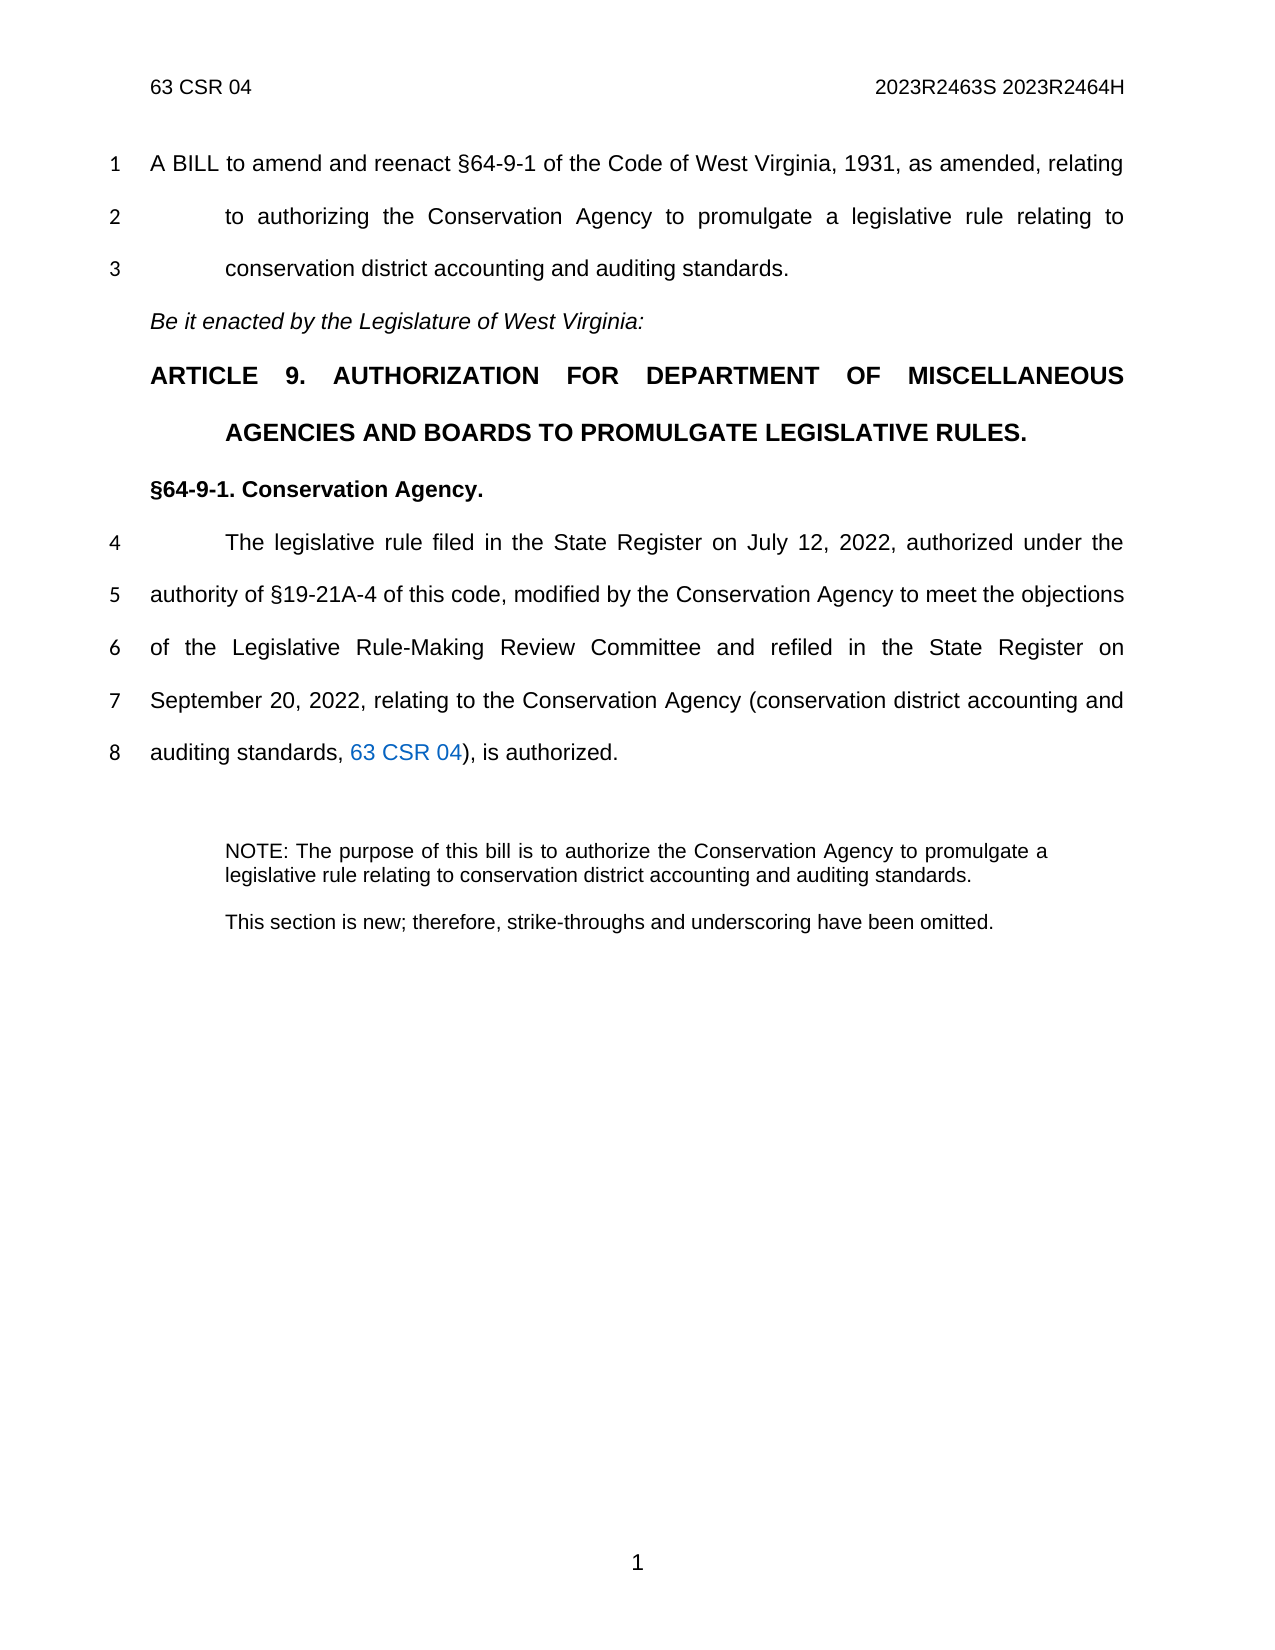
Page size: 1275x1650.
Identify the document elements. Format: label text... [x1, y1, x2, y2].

subtitle §64-9-1. Conservation Agency. [150, 476, 1125, 502]
text The legislative rule filed in the State Register on July 12, 2022, authorized under the authority of §19-21A-4 of this code, modified by the Conservation Agency to meet the objections of the Legislative Rule-Making Review Committee and refiled in the State Register on September 20, 2022, relating to the Conservation Agency (conservation district accounting and auditing standards, 63 CSR 04), is authorized. [150, 528, 1125, 766]
text Be it enacted by the Legislature of West Virginia: [150, 308, 1125, 334]
title A BILL to amend and reenact §64-9-1 of the Code of West Virginia, 1931, as amended, relating to authorizing the Conservation Agency to promulgate a legislative rule relating to conservation district accounting and auditing standards. [150, 150, 1125, 282]
text This section is new; therefore, strike-throughs and underscoring have been omitted. [225, 910, 1050, 934]
text NOTE: The purpose of this bill is to authorize the Conservation Agency to promulgate a legislative rule relating to conservation district accounting and auditing standards. [225, 839, 1050, 887]
subtitle ARTICLE 9. Authorization for Department of miscellaneous agencies and boards to promulgate legislative rules. [150, 361, 1125, 447]
